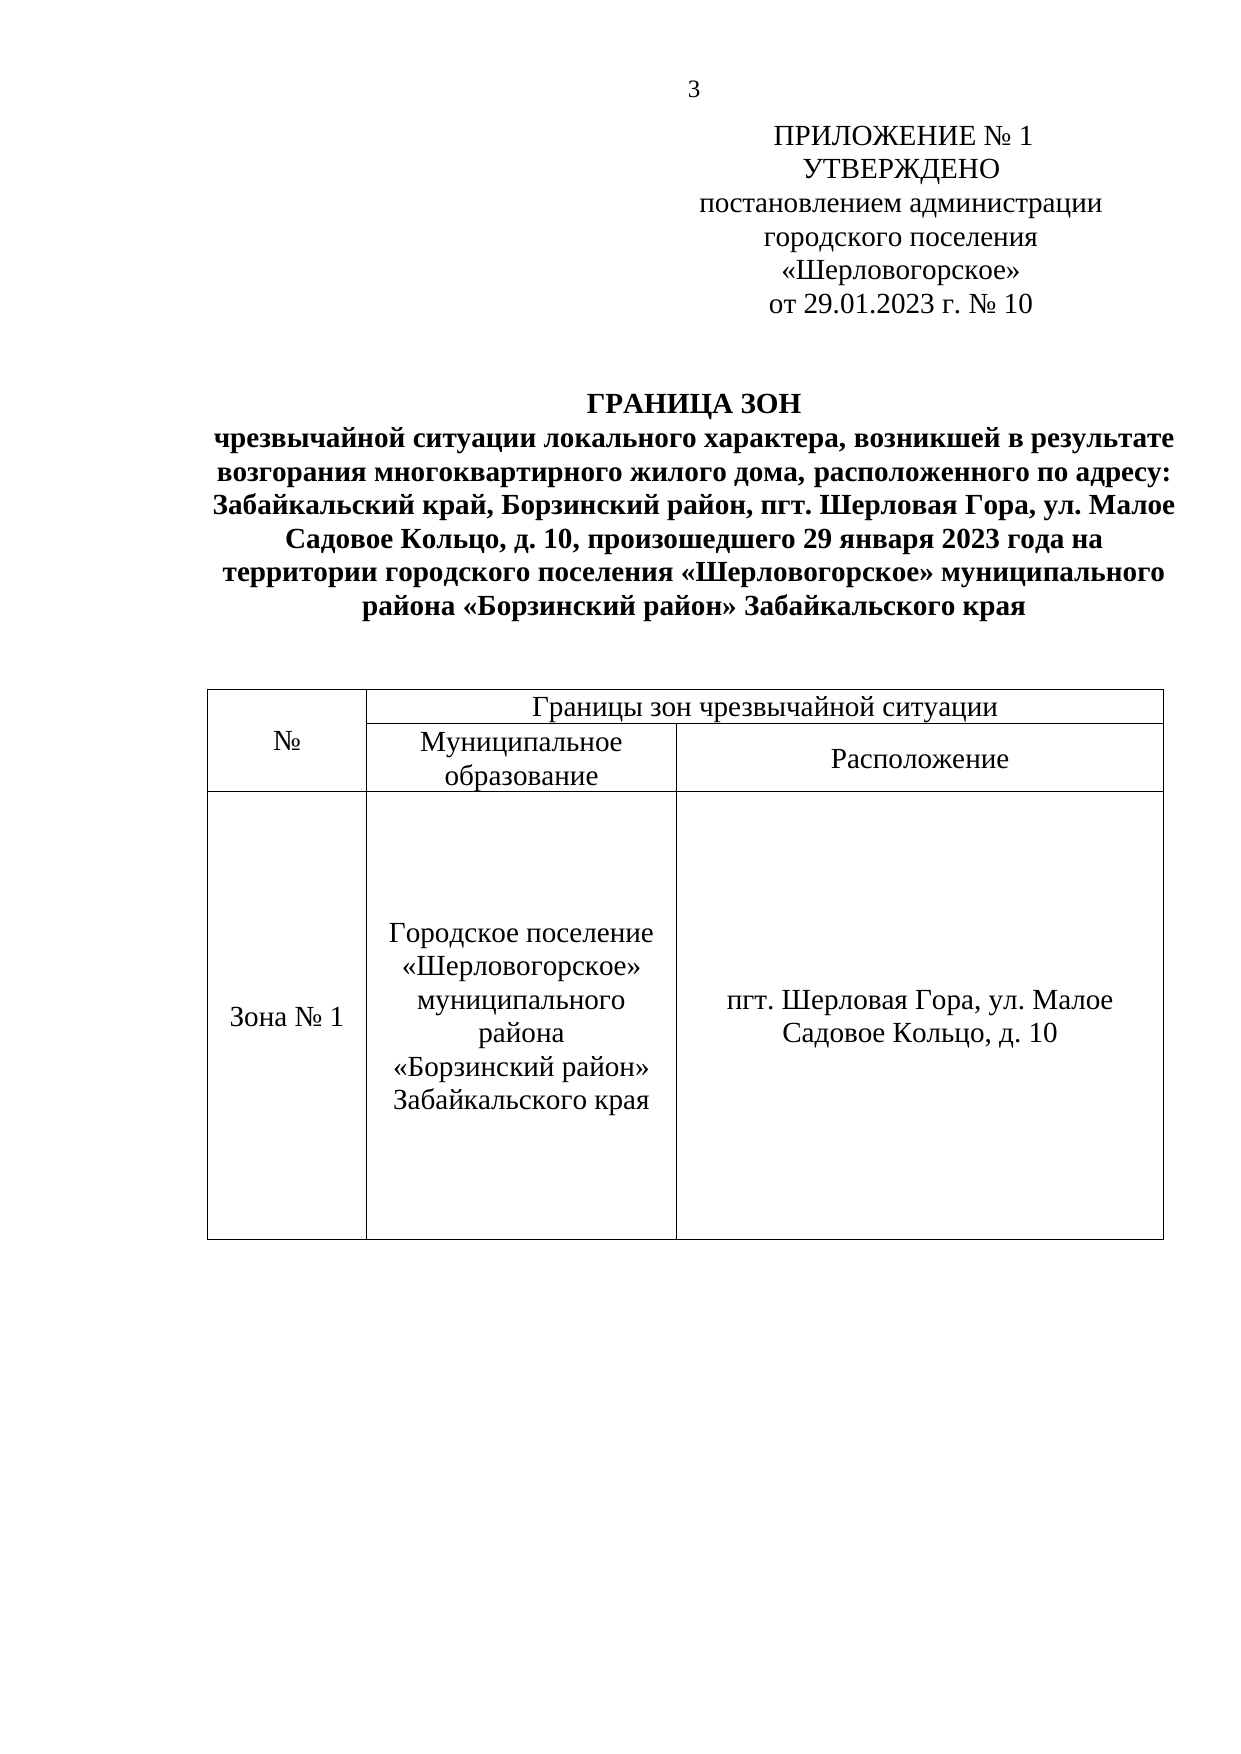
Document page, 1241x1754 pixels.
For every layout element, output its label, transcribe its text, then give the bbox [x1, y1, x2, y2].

table_header Границы зон чрезвычайной ситуации [367, 690, 1163, 723]
text городского поселения [620, 219, 1181, 252]
table_cell Муниципальное образование [367, 724, 676, 791]
table_cell пгт. Шерловая Гора, ул. Малое Садовое Кольцо, д. 10 [677, 792, 1163, 1239]
title ГРАНИЦА ЗОН [207, 386, 1181, 420]
text постановлением администрации [620, 185, 1181, 219]
table_cell Городское поселение «Шерловогорское» муниципального района «Борзинский район» Забайкальского края [367, 792, 676, 1239]
table_cell Расположение [677, 724, 1163, 791]
title чрезвычайной ситуации локального характера, возникшей в результате возгорания многоквартирного жилого дома, расположенного по адресу: Забайкальский край, Борзинский район, пгт. Шерловая Гора, ул. Малое Садовое Кольцо, д. 10, произошедшего 29 января 2023 года на территории городского поселения «Шерловогорское» муниципального района «Борзинский район» Забайкальского края [207, 420, 1181, 621]
table_cell Зона № 1 [208, 792, 366, 1239]
text УТВЕРЖДЕНО [620, 152, 1182, 185]
text «Шерловогорское» [620, 252, 1181, 286]
text от 29.01.2023 г. № 10 [620, 286, 1181, 319]
text ПРИЛОЖЕНИЕ № 1 [207, 118, 1182, 152]
table_header № [208, 690, 366, 791]
